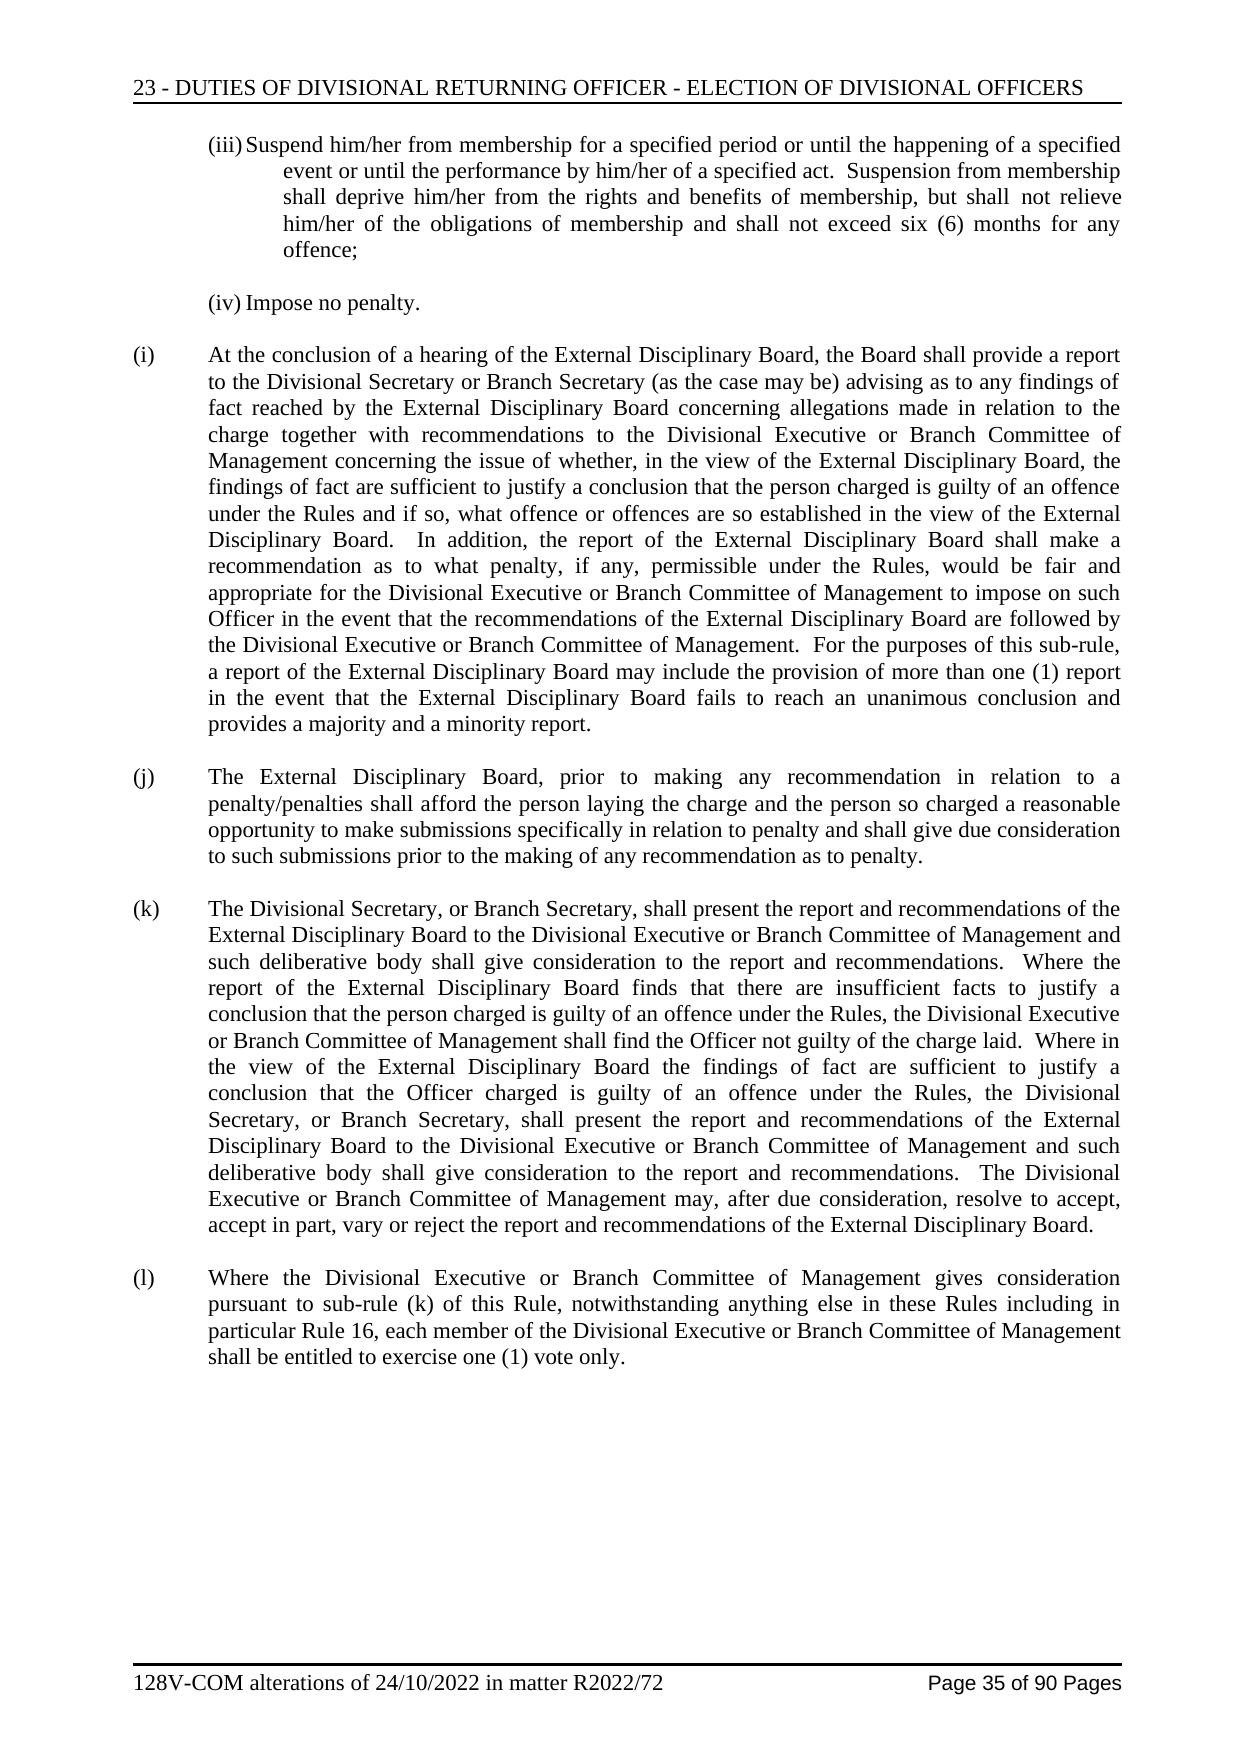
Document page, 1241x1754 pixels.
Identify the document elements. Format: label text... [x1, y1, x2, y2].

text (i) At the conclusion of a hearing of the External Disciplinary Board, the Board shall provide a report to the Divisional Secretary or Branch Secretary (as the case may be) advising as to any findings of fact reached by the External Disciplinary Board concerning allegations made in relation to the charge together with recommendations to the Divisional Executive or Branch Committee of Management concerning the issue of whether, in the view of the External Disciplinary Board, the findings of fact are sufficient to justify a conclusion that the person charged is guilty of an offence under the Rules and if so, what offence or offences are so established in the view of the External Disciplinary Board. In addition, the report of the External Disciplinary Board shall make a recommendation as to what penalty, if any, permissible under the Rules, would be fair and appropriate for the Divisional Executive or Branch Committee of Management to impose on such Officer in the event that the recommendations of the External Disciplinary Board are followed by the Divisional Executive or Branch Committee of Management. For the purposes of this sub-rule, a report of the External Disciplinary Board may include the provision of more than one (1) report in the event that the External Disciplinary Board fails to reach an unanimous conclusion and provides a majority and a minority report. [133, 342, 1122, 737]
text (k) The Divisional Secretary, or Branch Secretary, shall present the report and recommendations of the External Disciplinary Board to the Divisional Executive or Branch Committee of Management and such deliberative body shall give consideration to the report and recommendations. Where the report of the External Disciplinary Board finds that there are insufficient facts to justify a conclusion that the person charged is guilty of an offence under the Rules, the Divisional Executive or Branch Committee of Management shall find the Officer not guilty of the charge laid. Where in the view of the External Disciplinary Board the findings of fact are sufficient to justify a conclusion that the Officer charged is guilty of an offence under the Rules, the Divisional Secretary, or Branch Secretary, shall present the report and recommendations of the External Disciplinary Board to the Divisional Executive or Branch Committee of Management and such deliberative body shall give consideration to the report and recommendations. The Divisional Executive or Branch Committee of Management may, after due consideration, resolve to accept, accept in part, vary or reject the report and recommendations of the External Disciplinary Board. [133, 895, 1122, 1238]
list Suspend him/her from membership for a specified period or until the happening of a specified event or until the performance by him/her of a specified act. Suspension from membership shall deprive him/her from the rights and benefits of membership, but shall not relieve him/her of the obligations of membership and shall not exceed six (6) months for any offence; [208, 131, 1122, 262]
text (l) Where the Divisional Executive or Branch Committee of Management gives consideration pursuant to sub-rule (k) of this Rule, notwithstanding anything else in these Rules including in particular Rule 16, each member of the Divisional Executive or Branch Committee of Management shall be entitled to exercise one (1) vote only. [133, 1264, 1122, 1369]
list Impose no penalty. [208, 289, 1122, 315]
text (j) The External Disciplinary Board, prior to making any recommendation in relation to a penalty/penalties shall afford the person laying the charge and the person so charged a reasonable opportunity to make submissions specifically in relation to penalty and shall give due consideration to such submissions prior to the making of any recommendation as to penalty. [133, 763, 1122, 869]
